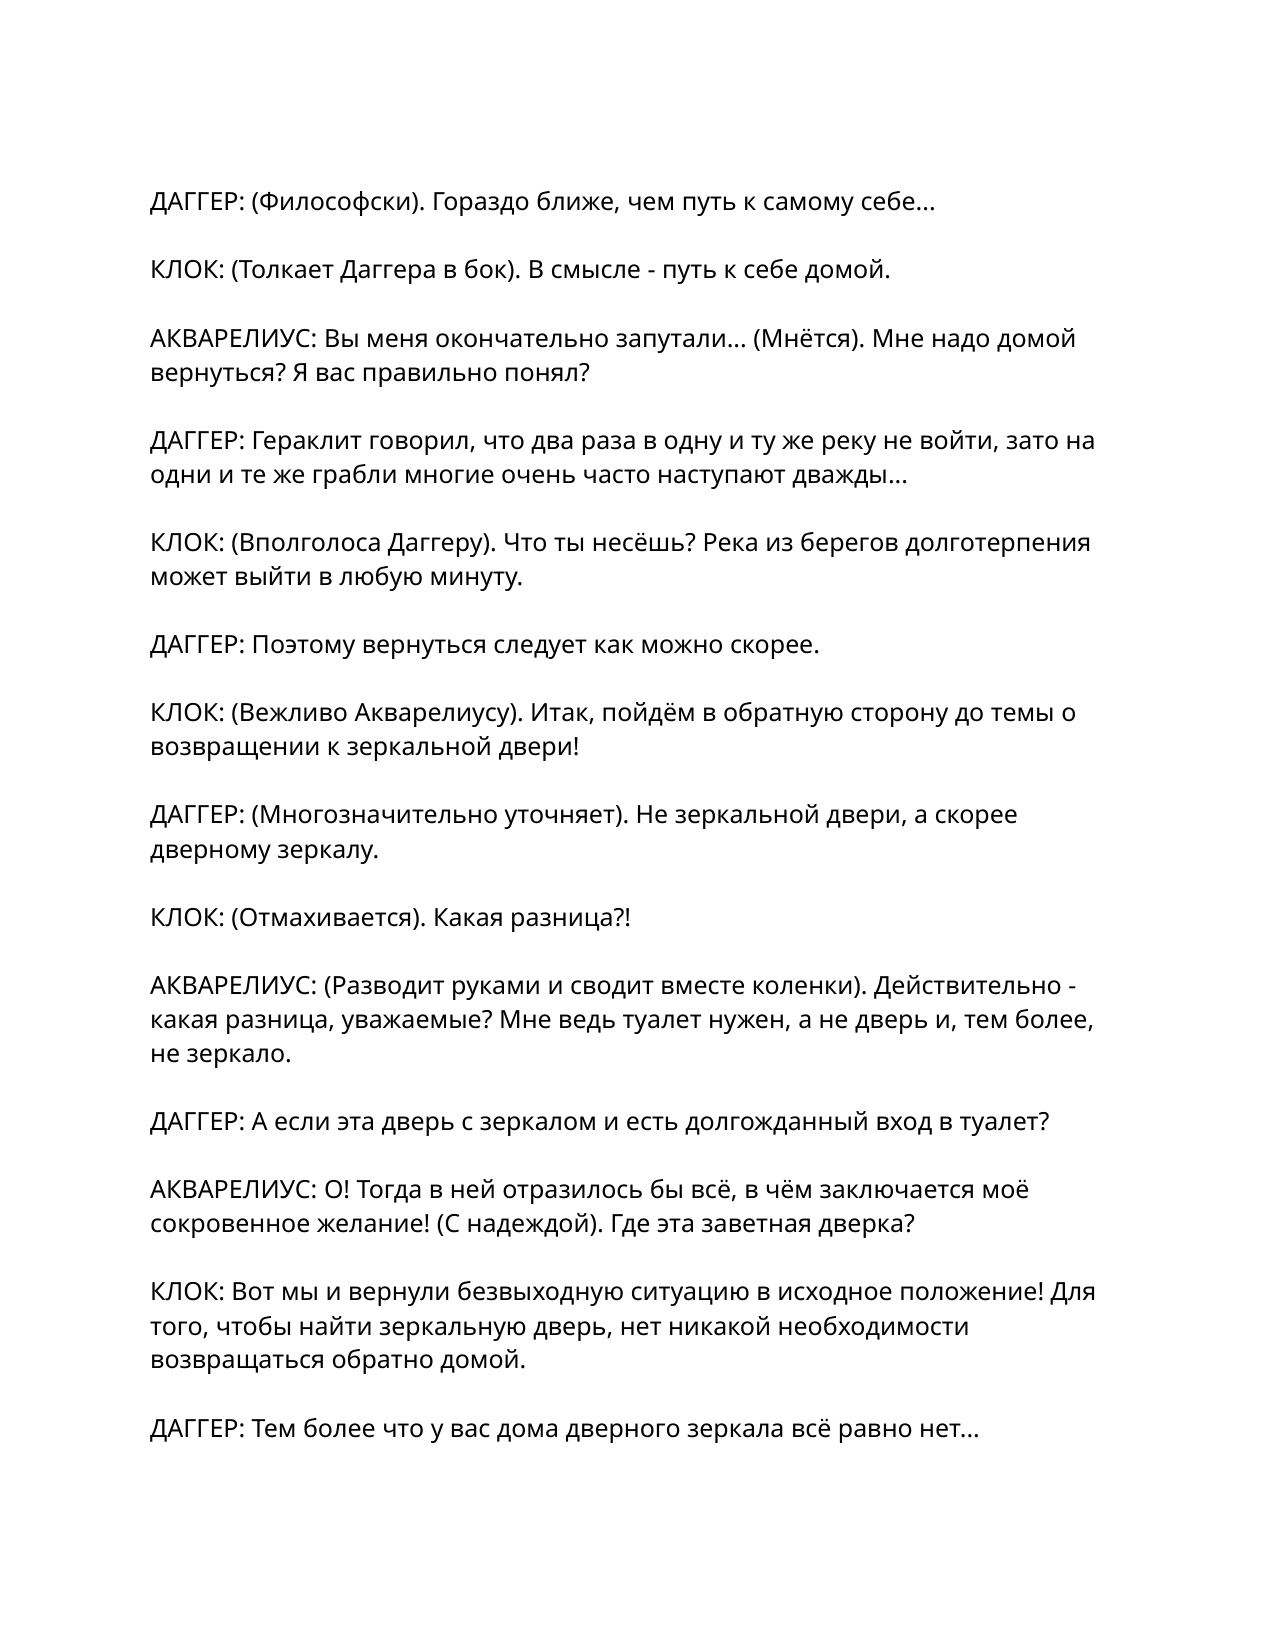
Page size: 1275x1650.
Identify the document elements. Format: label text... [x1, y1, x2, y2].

text КЛОК: (Вежливо Акварелиусу). Итак, пойдём в обратную сторону до темы о возвращении к зеркальной двери! [150, 695, 1125, 763]
text КЛОК: (Толкает Даггера в бок). В смысле - путь к себе домой. [150, 252, 1125, 286]
text КЛОК: (Отмахивается). Какая разница?! [150, 899, 1125, 933]
text АКВАРЕЛИУС: (Разводит руками и сводит вместе коленки). Действительно - какая разница, уважаемые? Мне ведь туалет нужен, а не дверь и, тем более, не зеркало. [150, 967, 1125, 1070]
text ДАГГЕР: (Философски). Гораздо ближе, чем путь к самому себе... [150, 184, 1125, 218]
text КЛОК: Вот мы и вернули безвыходную ситуацию в исходное положение! Для того, чтобы найти зеркальную дверь, нет никакой необходимости возвращаться обратно домой. [150, 1274, 1125, 1376]
text КЛОК: (Вполголоса Даггеру). Что ты несёшь? Река из берегов долготерпения может выйти в любую минуту. [150, 525, 1125, 593]
text ДАГГЕР: (Многозначительно уточняет). Не зеркальной двери, а скорее дверному зеркалу. [150, 797, 1125, 865]
text ДАГГЕР: Гераклит говорил, что два раза в одну и ту же реку не войти, зато на одни и те же грабли многие очень часто наступают дважды... [150, 422, 1125, 491]
text ДАГГЕР: Поэтому вернуться следует как можно скорее. [150, 627, 1125, 661]
text ДАГГЕР: Тем более что у вас дома дверного зеркала всё равно нет... [150, 1410, 1125, 1444]
text ДАГГЕР: А если эта дверь с зеркалом и есть долгожданный вход в туалет? [150, 1104, 1125, 1138]
text АКВАРЕЛИУС: Вы меня окончательно запутали... (Мнётся). Мне надо домой вернуться? Я вас правильно понял? [150, 320, 1125, 388]
text АКВАРЕЛИУС: О! Тогда в ней отразилось бы всё, в чём заключается моё сокровенное желание! (С надеждой). Где эта заветная дверка? [150, 1172, 1125, 1240]
